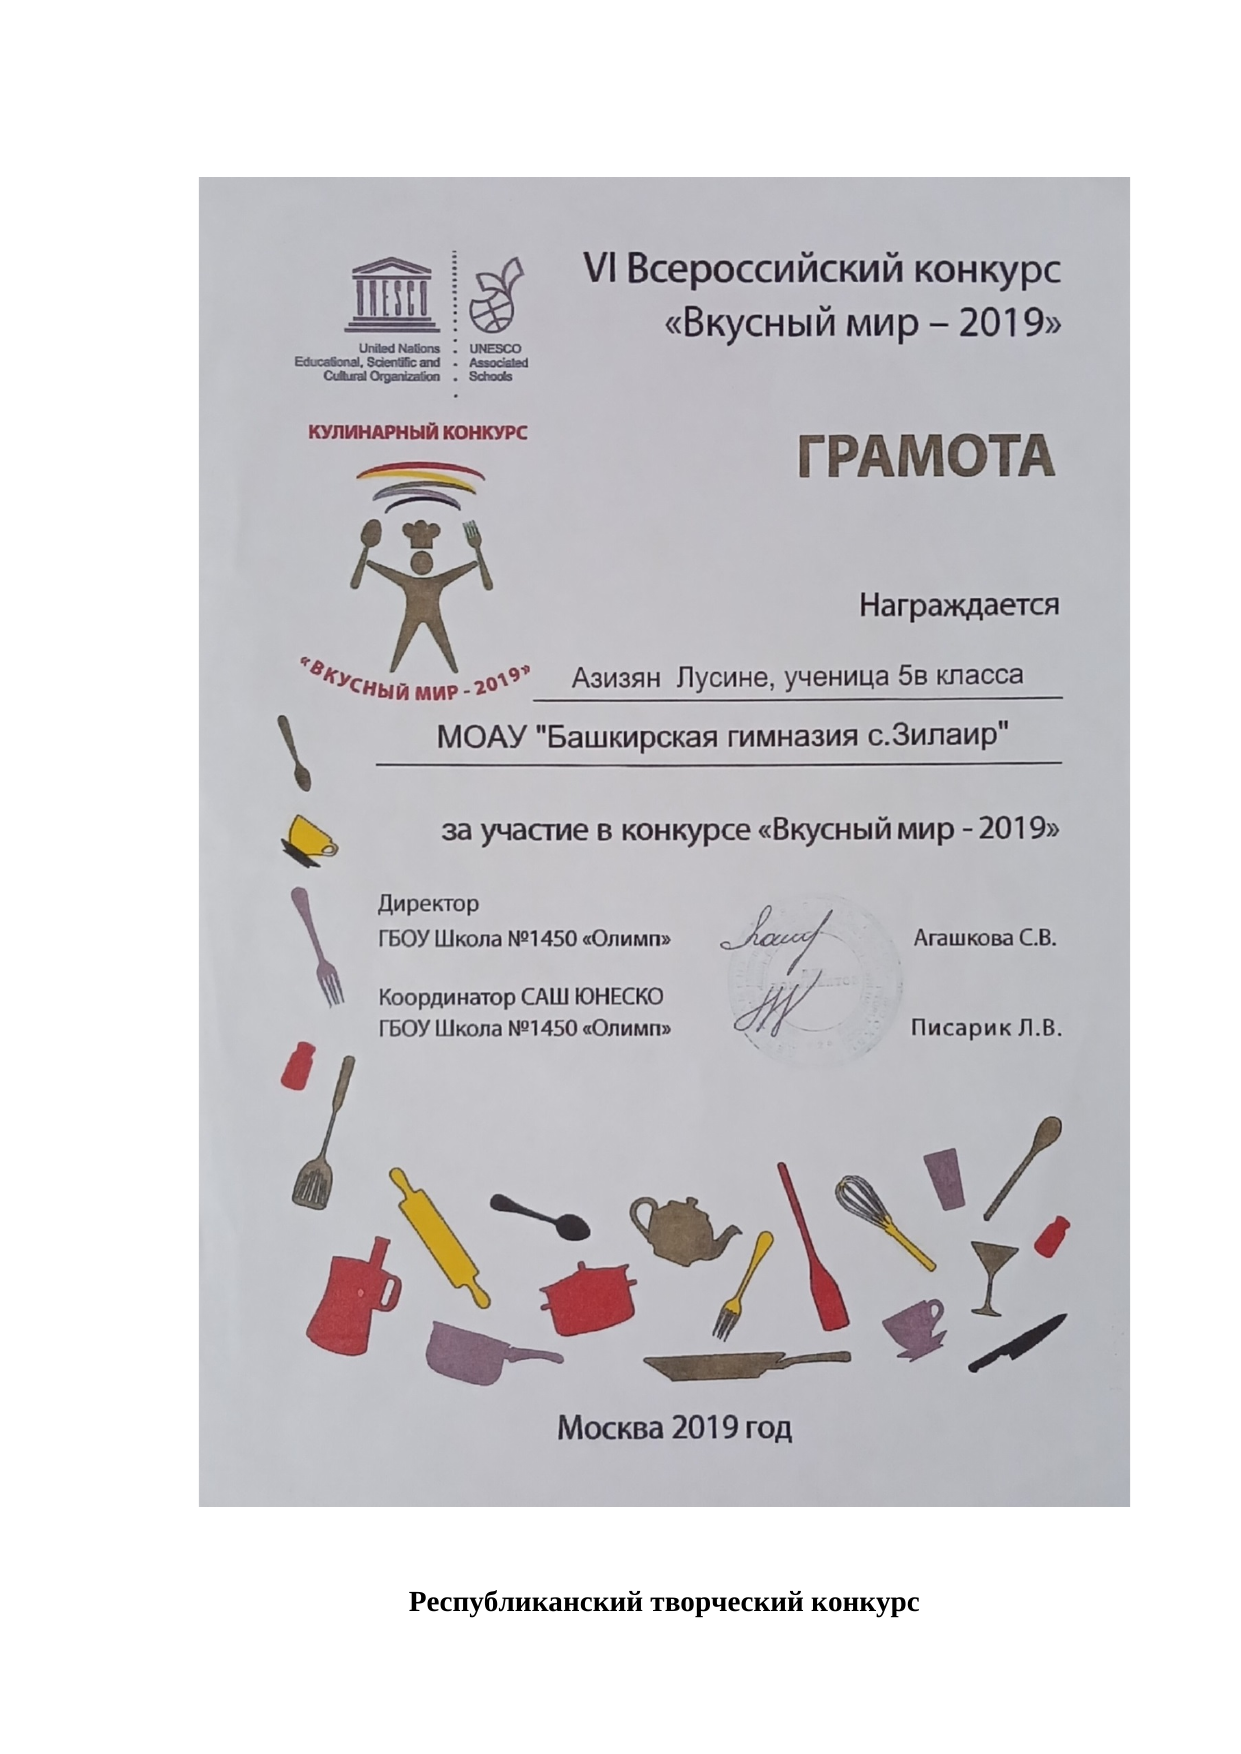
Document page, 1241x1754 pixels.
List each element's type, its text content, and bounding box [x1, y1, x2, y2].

picture [198, 177, 1131, 1507]
text Республиканский творческий конкурс [177, 1584, 1152, 1618]
